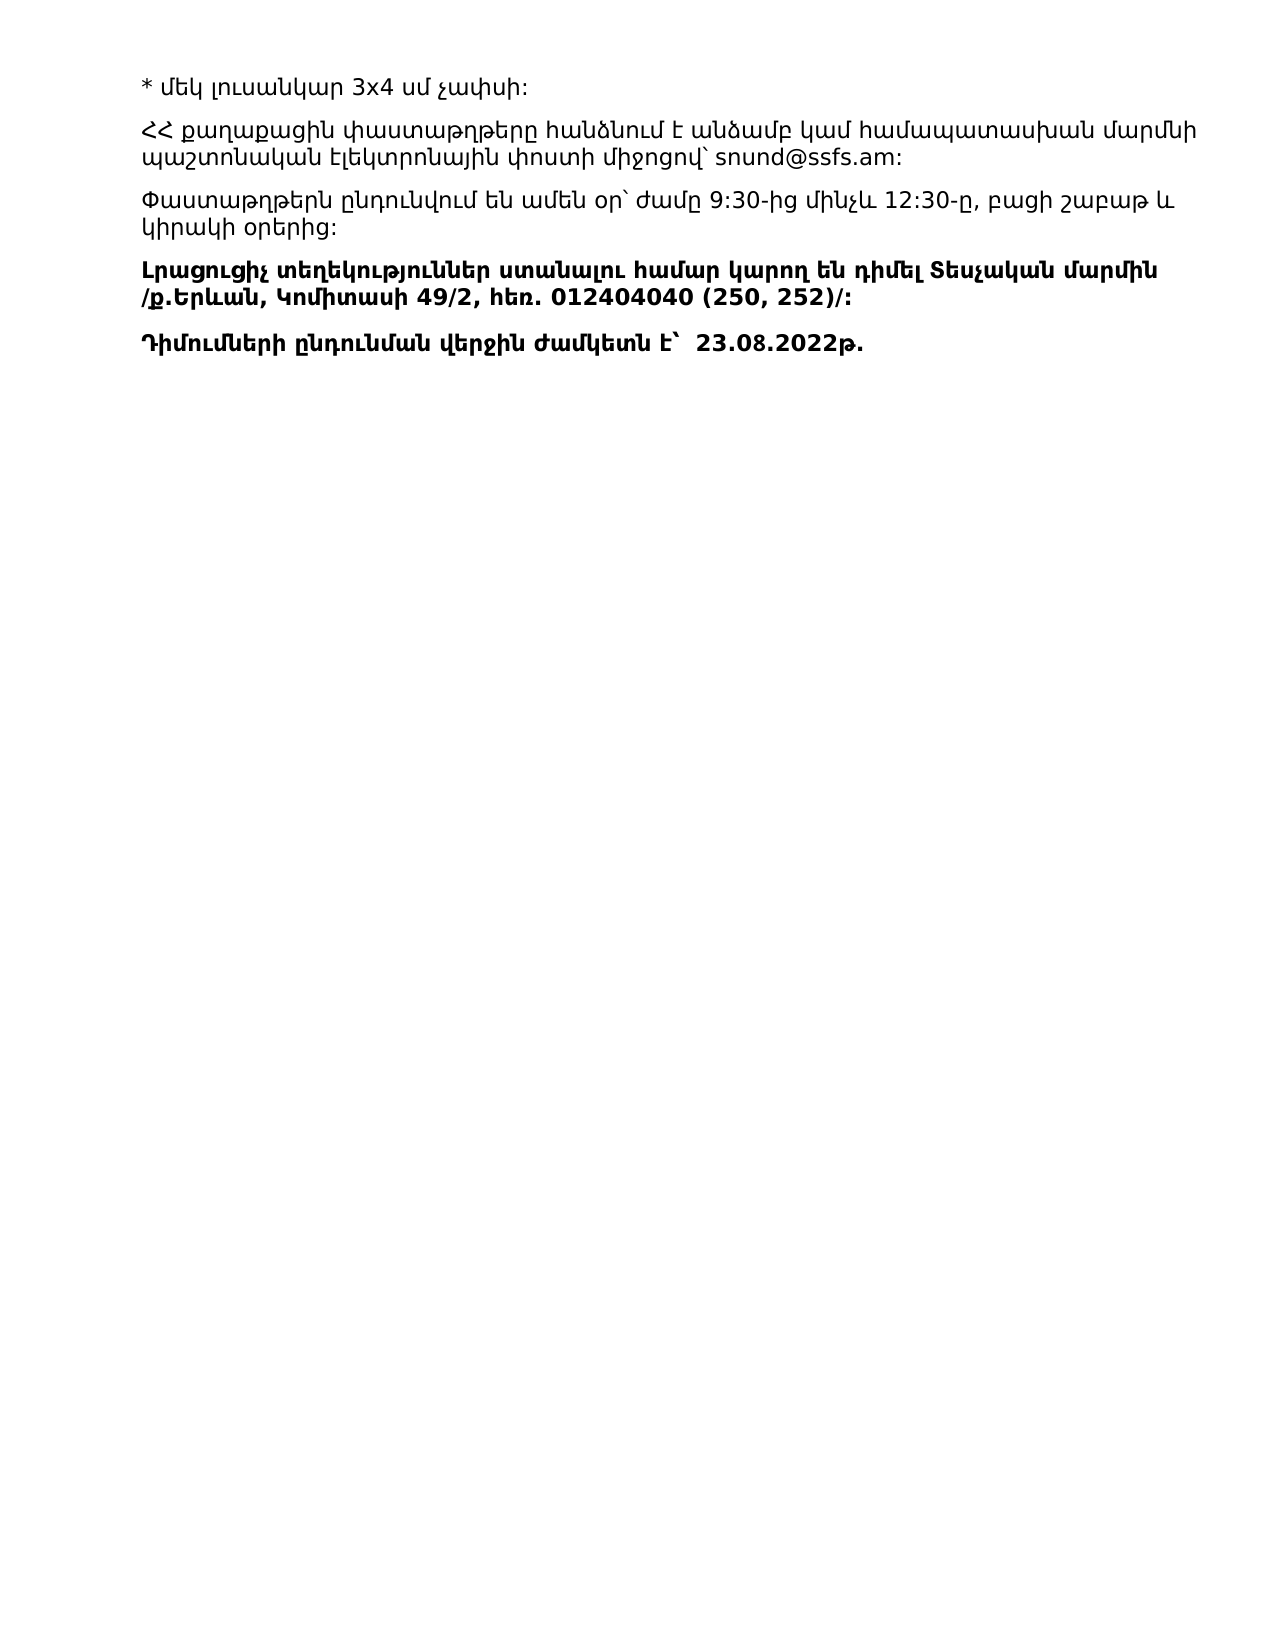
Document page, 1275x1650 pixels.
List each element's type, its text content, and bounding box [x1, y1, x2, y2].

text * մեկ լուսանկար 3x4 սմ չափսի: [141, 74, 1211, 101]
text Լրացուցիչ տեղեկություններ ստանալու համար կարող են դիմել Տեսչական մարմին /ք.Երևան, Կոմիտասի 49/2, հեռ. 012404040 (250, 252)/: [141, 257, 1211, 311]
text Փաստաթղթերն ընդունվում են ամեն օր՝ ժամը 9:30-ից մինչև 12:30-ը, բացի շաբաթ և կիրակի օրերից: [141, 187, 1211, 241]
text Դիմումների ընդունման վերջին ժամկետն է՝ 23.08.2022թ. [141, 327, 1211, 358]
text ՀՀ քաղաքացին փաստաթղթերը հանձնում է անձամբ կամ համապատասխան մարմնի պաշտոնական էլեկտրոնային փոստի միջոցով՝ snund@ssfs.am: [141, 117, 1211, 171]
